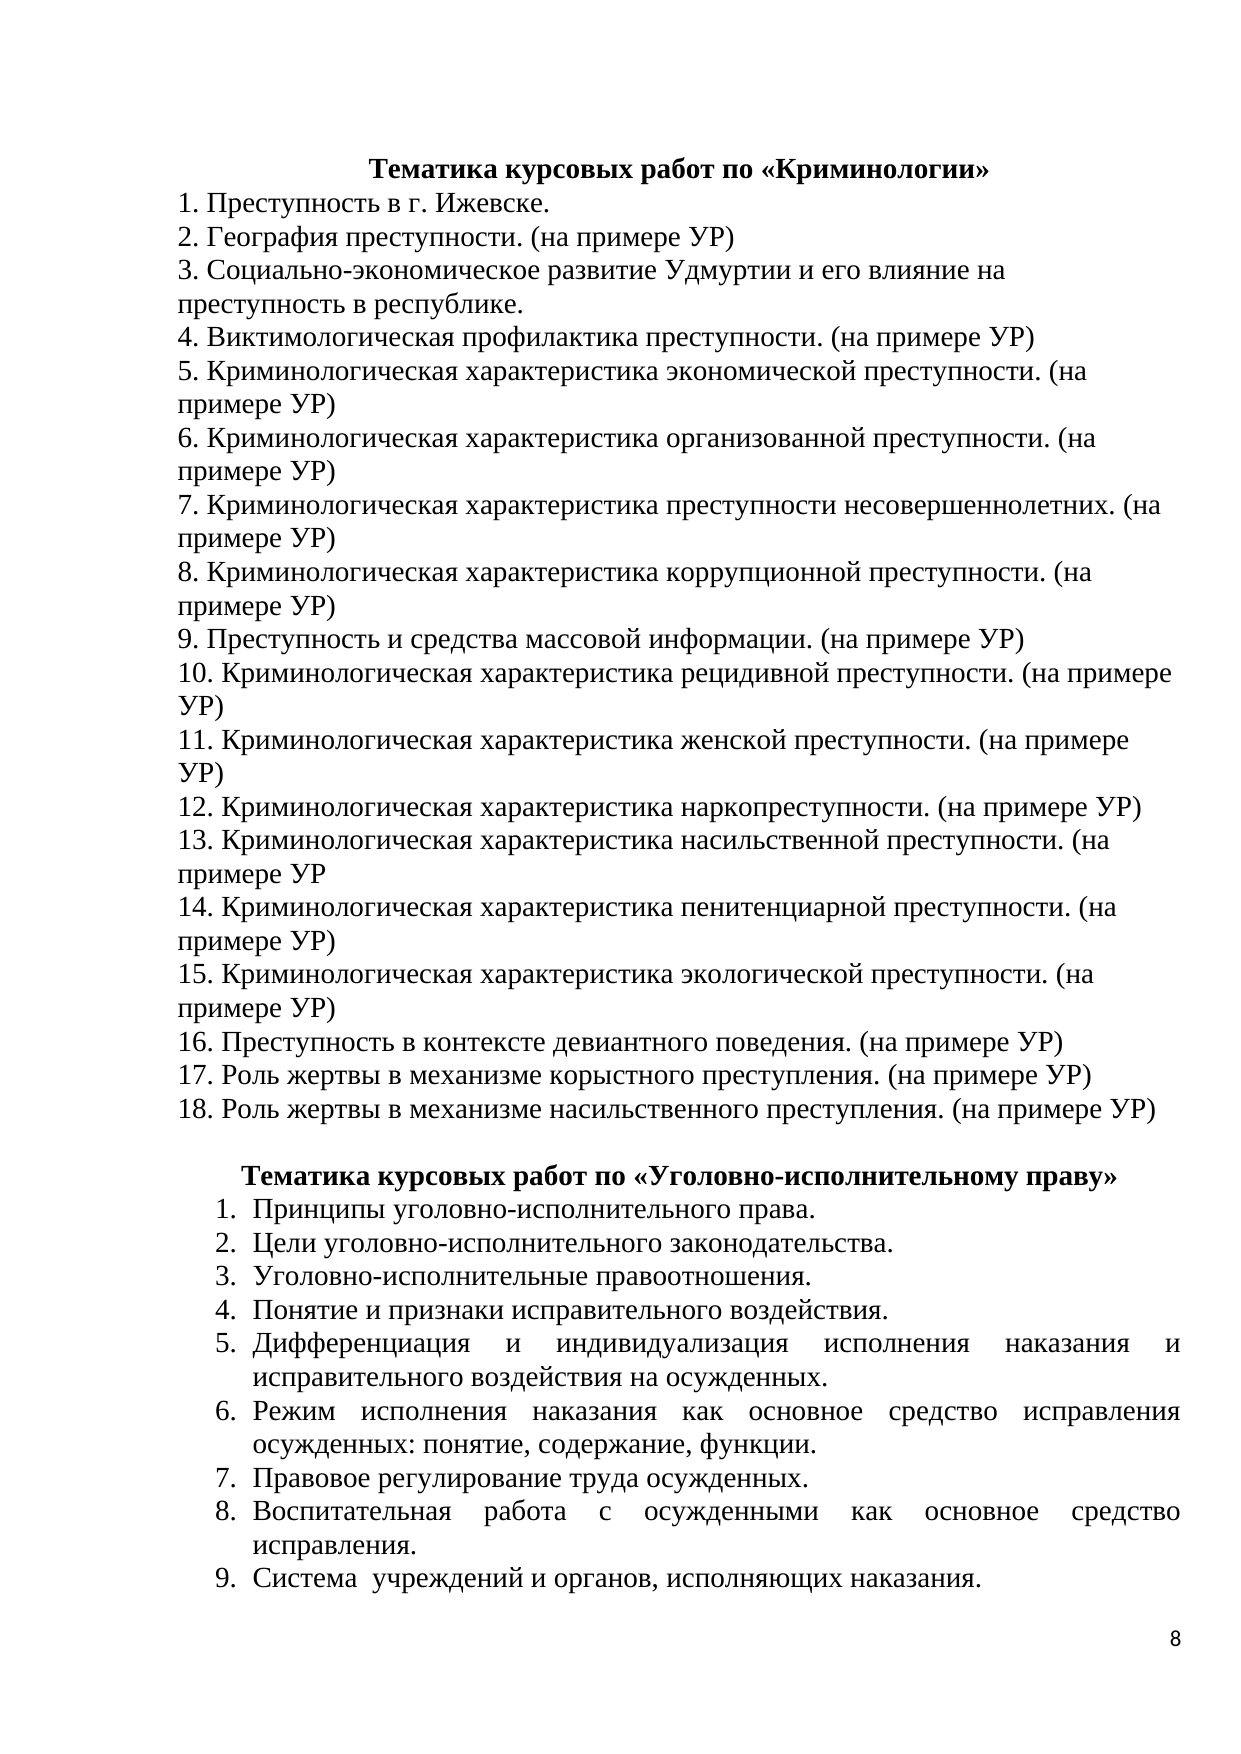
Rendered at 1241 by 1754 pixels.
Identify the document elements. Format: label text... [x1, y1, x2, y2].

text 14. Криминологическая характеристика пенитенциарной преступности. (на примере УР) [177, 889, 1181, 957]
text 3. Социально-экономическое развитие Удмуртии и его влияние на преступность в республике. [177, 252, 1181, 319]
text Тематика курсовых работ по «Криминологии» [177, 152, 1181, 185]
text 15. Криминологическая характеристика экологической преступности. (на примере УР) [177, 957, 1181, 1024]
text 18. Роль жертвы в механизме насильственного преступления. (на примере УР) [177, 1091, 1181, 1124]
list Воспитательная работа с осужденными как основное средство исправления. [215, 1493, 1181, 1560]
text 2. География преступности. (на примере УР) [177, 219, 1181, 252]
list Принципы уголовно-исполнительного права. [215, 1191, 1181, 1225]
list Система учреждений и органов, исполняющих наказания. [215, 1560, 1181, 1594]
text 1. Преступность в г. Ижевске. [177, 185, 1181, 219]
text 9. Преступность и средства массовой информации. (на примере УР) [177, 621, 1181, 655]
text 13. Криминологическая характеристика насильственной преступности. (на примере УР [177, 822, 1181, 889]
text 7. Криминологическая характеристика преступности несовершеннолетних. (на примере УР) [177, 487, 1181, 554]
text 11. Криминологическая характеристика женской преступности. (на примере УР) [177, 722, 1181, 789]
text Тематика курсовых работ по «Уголовно-исполнительному праву» [177, 1158, 1181, 1191]
text 6. Криминологическая характеристика организованной преступности. (на примере УР) [177, 420, 1181, 487]
list Режим исполнения наказания как основное средство исправления осужденных: понятие, содержание, функции. [215, 1393, 1181, 1460]
list Уголовно-исполнительные правоотношения. [215, 1258, 1181, 1292]
text 17. Роль жертвы в механизме корыстного преступления. (на примере УР) [177, 1057, 1181, 1091]
list Правовое регулирование труда осужденных. [215, 1460, 1181, 1493]
text 10. Криминологическая характеристика рецидивной преступности. (на примере УР) [177, 655, 1181, 722]
text 5. Криминологическая характеристика экономической преступности. (на примере УР) [177, 353, 1181, 420]
text 16. Преступность в контексте девиантного поведения. (на примере УР) [177, 1024, 1181, 1057]
list Понятие и признаки исправительного воздействия. [215, 1292, 1181, 1326]
list Цели уголовно-исполнительного законодательства. [215, 1225, 1181, 1258]
list Дифференциация и индивидуализация исполнения наказания и исправительного воздействия на осужденных. [215, 1326, 1181, 1393]
text 4. Виктимологическая профилактика преступности. (на примере УР) [177, 319, 1181, 353]
text 8. Криминологическая характеристика коррупционной преступности. (на примере УР) [177, 554, 1181, 621]
text 12. Криминологическая характеристика наркопреступности. (на примере УР) [177, 789, 1181, 822]
